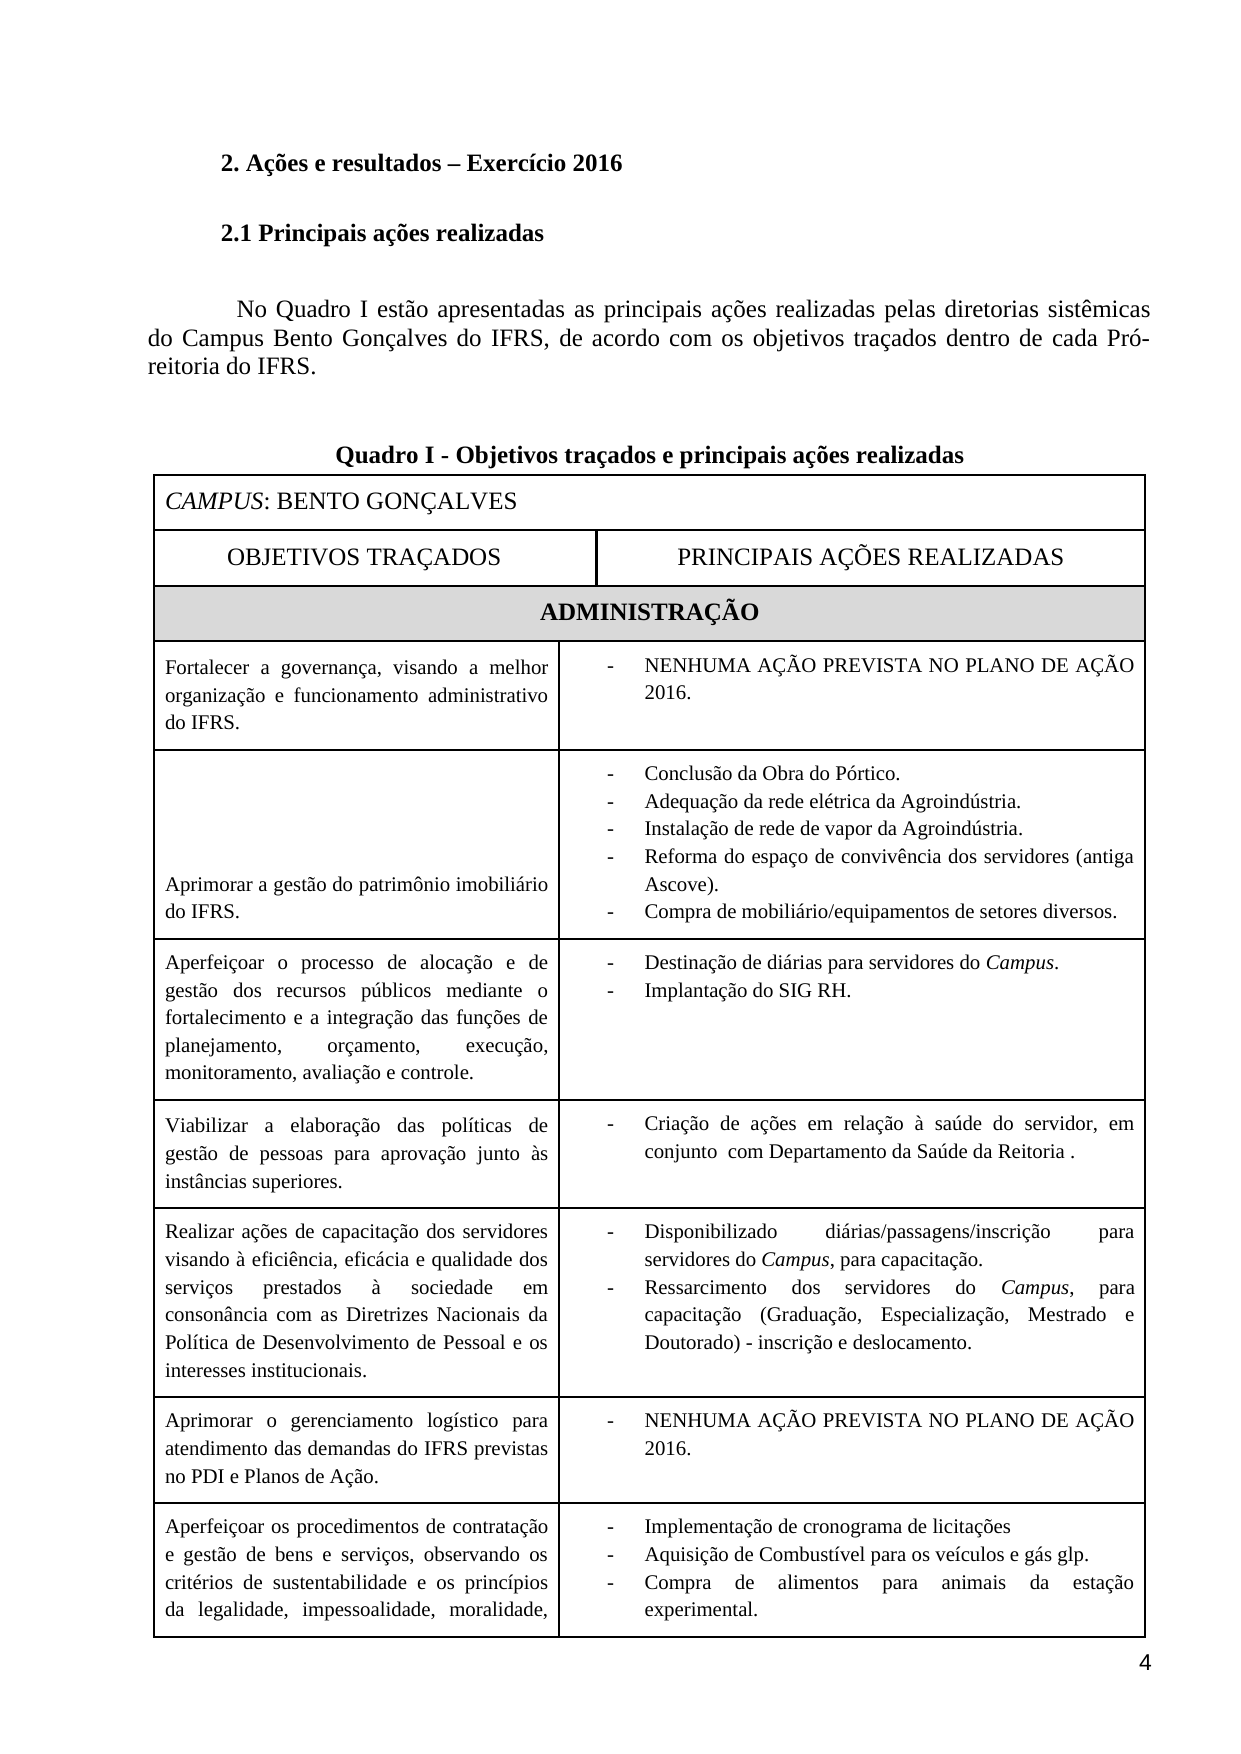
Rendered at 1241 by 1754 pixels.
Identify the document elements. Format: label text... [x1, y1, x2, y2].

table_cell Aprimorar o gerenciamento logístico para atendimento das demandas do IFRS previstas no PDI e Planos de Ação. [155, 1398, 558, 1502]
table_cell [560, 1504, 1144, 1636]
table_cell Aperfeiçoar o processo de alocação e de gestão dos recursos públicos mediante o fortalecimento e a integração das funções de planejamento, orçamento, execução, monitoramento, avaliação e controle. [155, 940, 558, 1099]
table_cell NENHUMA AÇÃO PREVISTA NO PLANO DE AÇÃO 2016. [560, 642, 1144, 748]
table_cell Viabilizar a elaboração das políticas de gestão de pessoas para aprovação junto às instâncias superiores. [155, 1101, 558, 1207]
table_cell Realizar ações de capacitação dos servidores visando à eficiência, eficácia e qualidade dos serviços prestados à sociedade em consonância com as Diretrizes Nacionais da Política de Desenvolvimento de Pessoal e os interesses institucionais. [155, 1209, 558, 1396]
table_cell NENHUMA AÇÃO PREVISTA NO PLANO DE AÇÃO 2016. [560, 1398, 1144, 1502]
text Quadro I - Objetivos traçados e principais ações realizadas [148, 441, 1152, 469]
table_cell ADMINISTRAÇÃO [155, 587, 1144, 640]
table_cell Destinação de diárias para servidores do Campus. Implantação do SIG RH. [560, 940, 1144, 1099]
table_cell PRINCIPAIS AÇÕES REALIZADAS [598, 531, 1144, 585]
table_cell Fortalecer a governança, visando a melhor organização e funcionamento administrativo do IFRS. [155, 642, 558, 748]
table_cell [155, 1504, 558, 1636]
table_header CAMPUS: BENTO GONÇALVES [155, 476, 1144, 529]
table_cell Disponibilizado diárias/passagens/inscrição para servidores do Campus, para capacitação. Ressarcimento dos servidores do Campus, para capacitação (Graduação, Especialização, Mestrado e Doutorado) - inscrição e deslocamento. [560, 1209, 1144, 1396]
table_cell Aprimorar a gestão do patrimônio imobiliário do IFRS. [155, 751, 558, 937]
table_cell OBJETIVOS TRAÇADOS [155, 531, 595, 585]
table_cell Conclusão da Obra do Pórtico. Adequação da rede elétrica da Agroindústria. Instalação de rede de vapor da Agroindústria. Reforma do espaço de convivência dos servidores (antiga Ascove). Compra de mobiliário/equipamentos de setores diversos. [560, 751, 1144, 937]
subtitle 2.1 Principais ações realizadas [221, 218, 1152, 247]
subtitle 2. Ações e resultados – Exercício 2016 [221, 148, 1152, 176]
text No Quadro I estão apresentadas as principais ações realizadas pelas diretorias sistêmicas do Campus Bento Gonçalves do IFRS, de acordo com os objetivos traçados dentro de cada Pró-reitoria do IFRS. [148, 294, 1152, 380]
table_cell Criação de ações em relação à saúde do servidor, em conjunto com Departamento da Saúde da Reitoria . [560, 1101, 1144, 1207]
